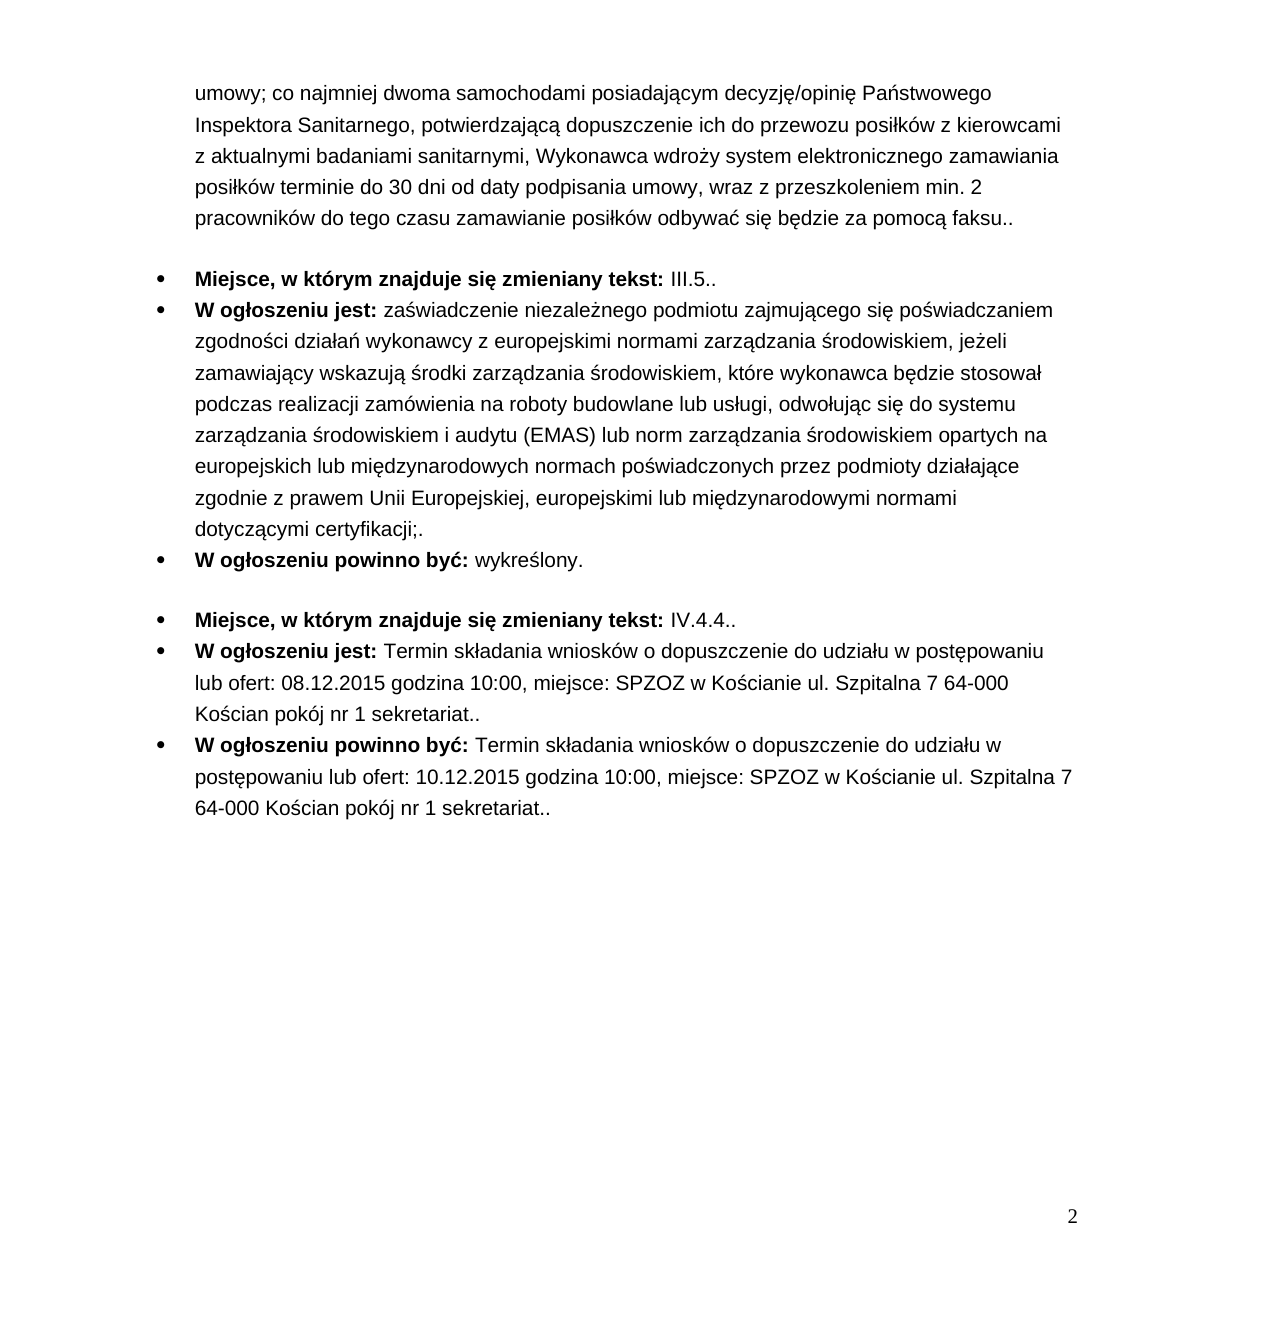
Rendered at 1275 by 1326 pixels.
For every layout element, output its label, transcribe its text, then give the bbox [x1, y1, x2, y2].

list W ogłoszeniu powinno być: wykreślony. [157, 541, 1077, 572]
list Miejsce, w którym znajduje się zmieniany tekst: IV.4.4.. [157, 601, 1077, 632]
list Miejsce, w którym znajduje się zmieniany tekst: III.5.. [157, 259, 1077, 291]
list W ogłoszeniu jest: zaświadczenie niezależnego podmiotu zajmującego się poświadczaniem zgodności działań wykonawcy z europejskimi normami zarządzania środowiskiem, jeżeli zamawiający wskazują środki zarządzania środowiskiem, które wykonawca będzie stosował podczas realizacji zamówienia na roboty budowlane lub usługi, odwołując się do systemu zarządzania środowiskiem i audytu (EMAS) lub norm zarządzania środowiskiem opartych na europejskich lub międzynarodowych normach poświadczonych przez podmioty działające zgodnie z prawem Unii Europejskiej, europejskimi lub międzynarodowymi normami dotyczącymi certyfikacji;. [157, 291, 1077, 541]
list W ogłoszeniu jest: Termin składania wniosków o dopuszczenie do udziału w postępowaniu lub ofert: 08.12.2015 godzina 10:00, miejsce: SPZOZ w Kościanie ul. Szpitalna 7 64-000 Kościan pokój nr 1 sekretariat.. [157, 632, 1077, 726]
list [157, 74, 1077, 230]
list W ogłoszeniu powinno być: Termin składania wniosków o dopuszczenie do udziału w postępowaniu lub ofert: 10.12.2015 godzina 10:00, miejsce: SPZOZ w Kościanie ul. Szpitalna 7 64-000 Kościan pokój nr 1 sekretariat.. [157, 726, 1077, 820]
